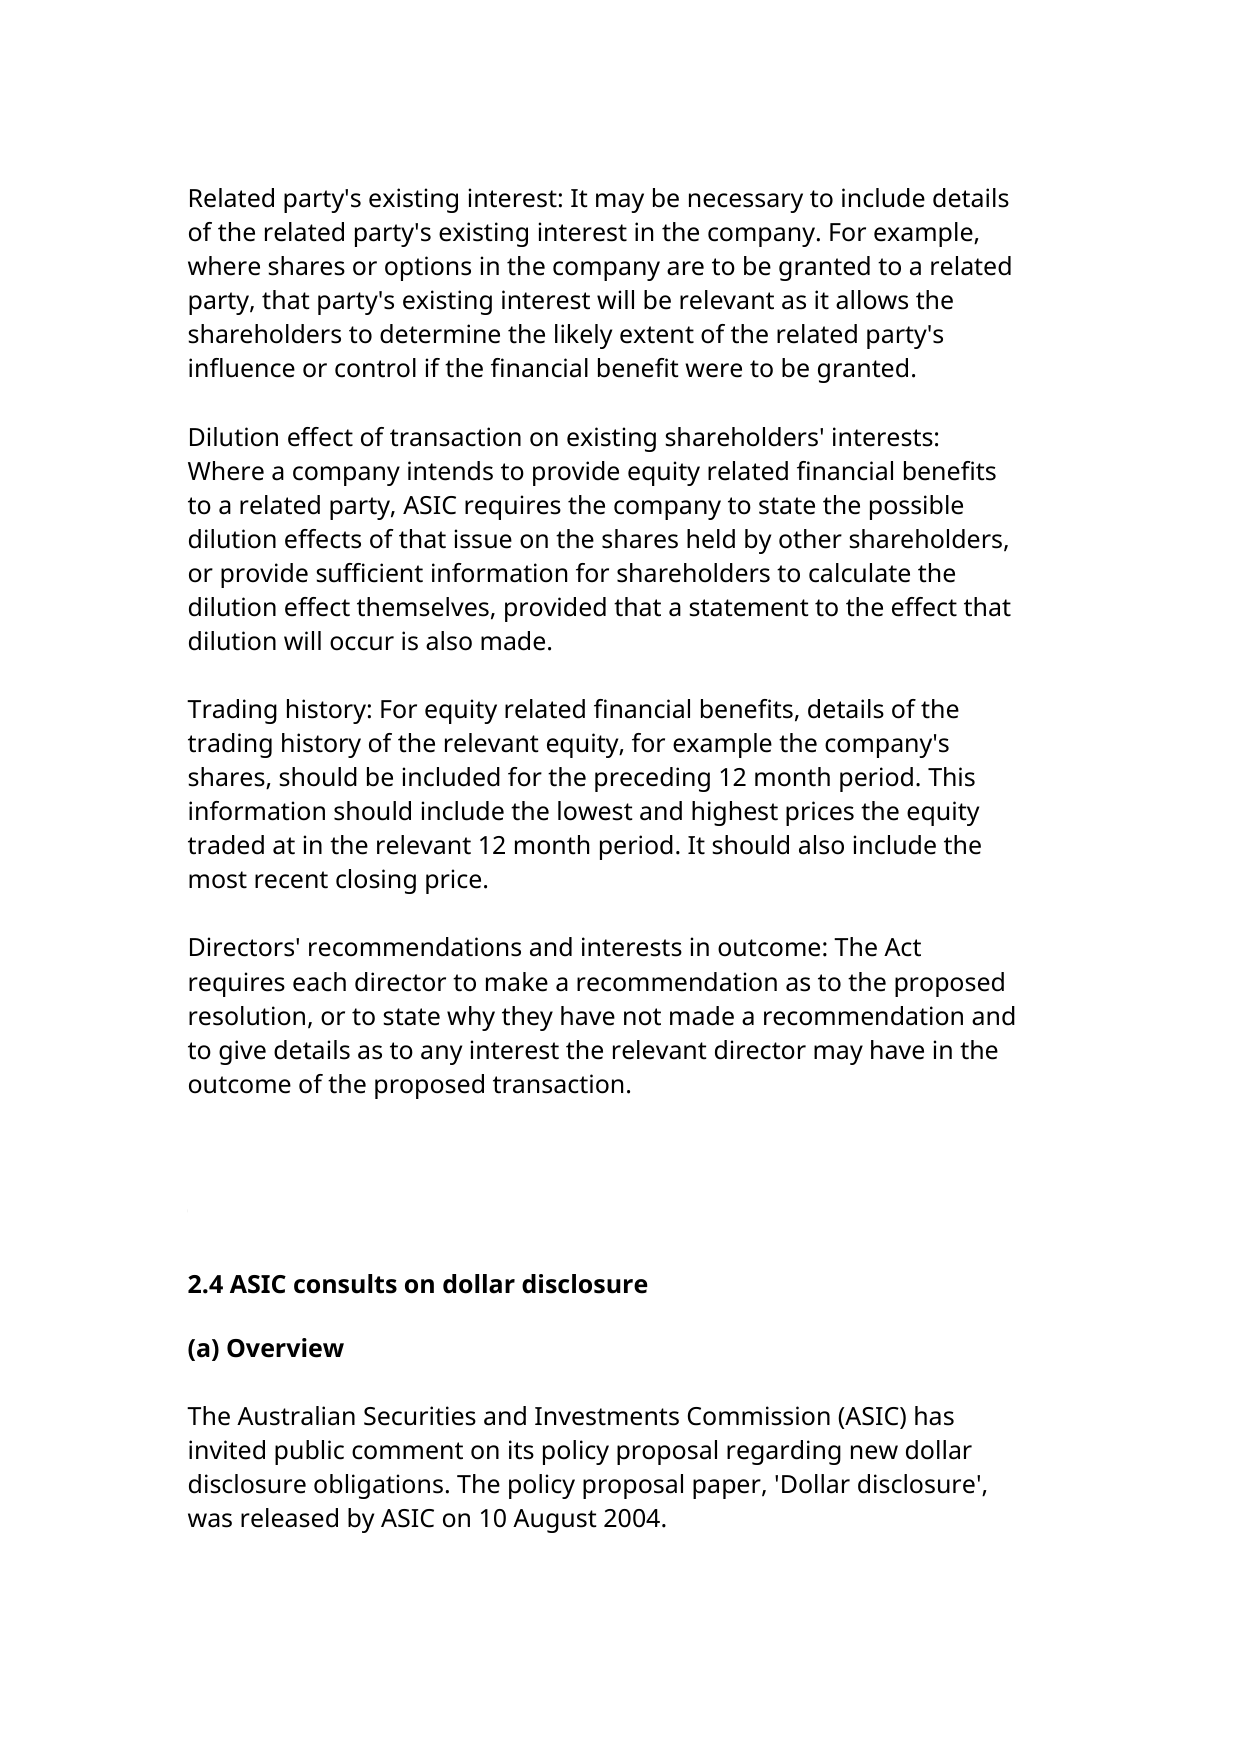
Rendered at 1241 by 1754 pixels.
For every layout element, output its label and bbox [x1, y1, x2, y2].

table_cell [186, 150, 1025, 1570]
